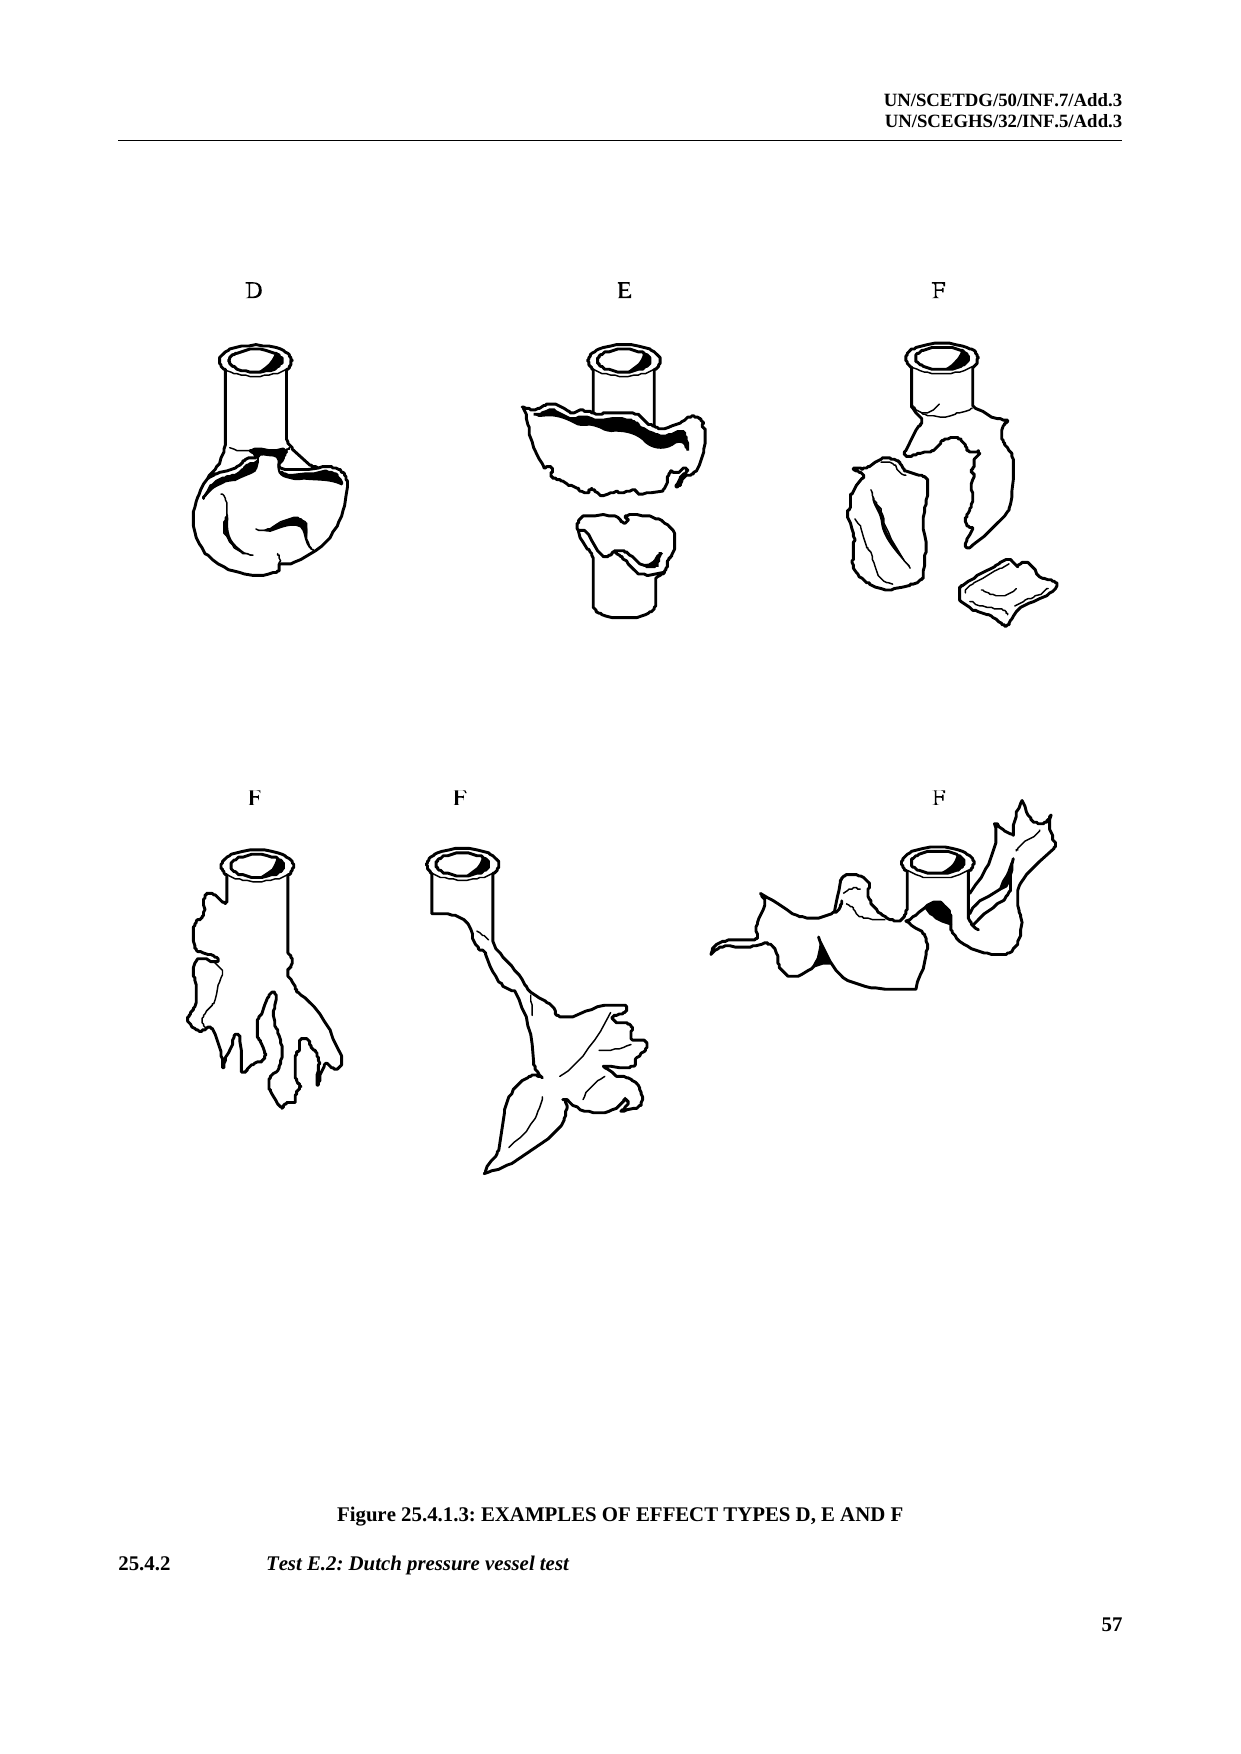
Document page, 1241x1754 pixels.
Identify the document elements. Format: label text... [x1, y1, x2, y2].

list Figure 25.4.1.3: EXAMPLES OF EFFECT TYPES D, E AND F [118, 1501, 1122, 1526]
subtitle 25.4.2 Test E.2: Dutch pressure vessel test [118, 1551, 1122, 1574]
